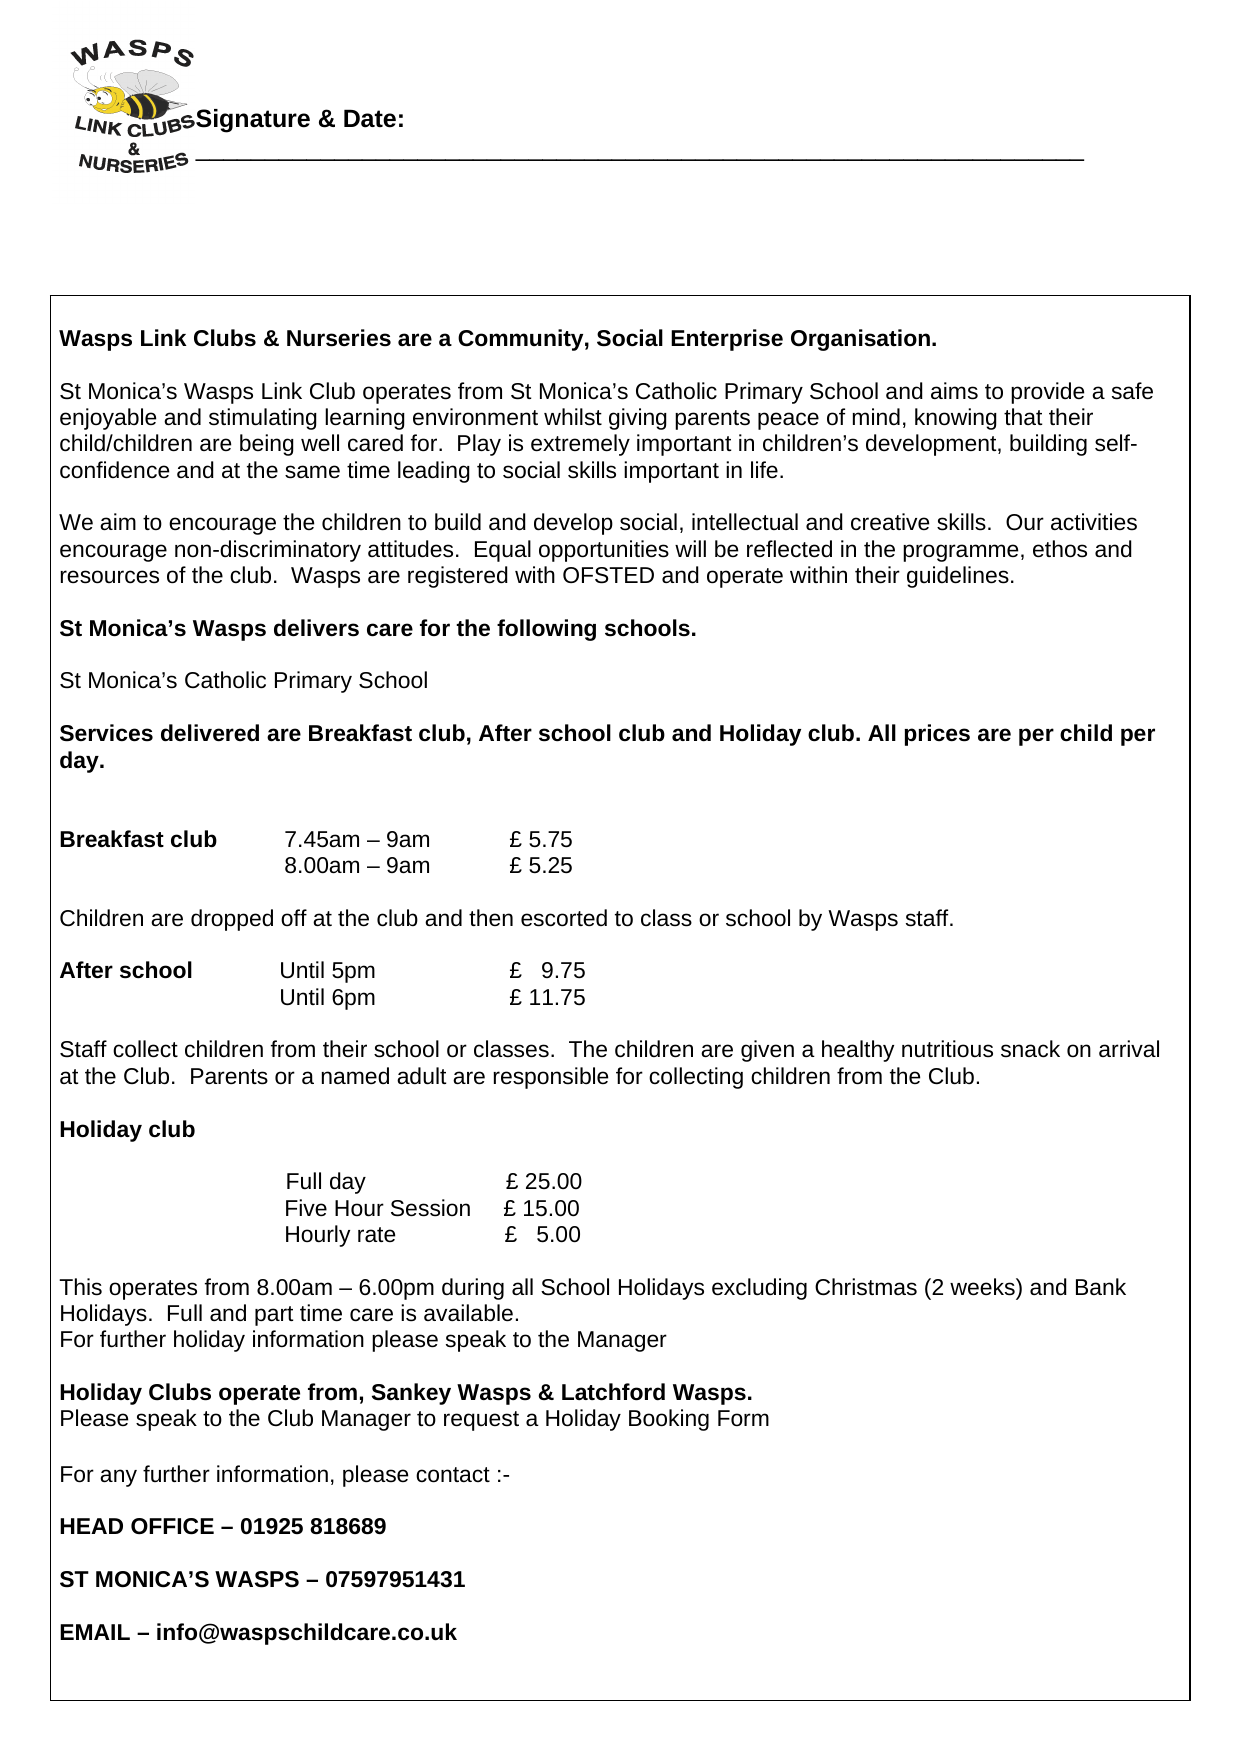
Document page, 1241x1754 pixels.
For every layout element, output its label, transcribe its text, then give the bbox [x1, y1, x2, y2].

text EMAIL – info@waspschildcare.co.uk [59, 1619, 1181, 1645]
picture [52, 1, 196, 204]
text Services delivered are Breakfast club, After school club and Holiday club. All prices are per child per day. [59, 720, 1181, 773]
text For any further information, please contact :- [59, 1461, 1181, 1487]
text Five Hour Session £ 15.00 [59, 1194, 1181, 1221]
text Staff collect children from their school or classes. The children are given a healthy nutritious snack on arrival at the Club. Parents or a named adult are responsible for collecting children from the Club. [59, 1036, 1181, 1089]
text We aim to encourage the children to build and develop social, intellectual and creative skills. Our activities encourage non-discriminatory attitudes. Equal opportunities will be reflected in the programme, ethos and resources of the club. Wasps are registered with OFSTED and operate within their guidelines. [59, 509, 1181, 588]
text After school Until 5pm £ 9.75 [59, 957, 1181, 984]
text Signature & Date: ________________________________________________________________ [196, 104, 1181, 161]
text For further holiday information please speak to the Manager [59, 1326, 1181, 1353]
text Wasps Link Clubs & Nurseries are a Community, Social Enterprise Organisation. [59, 325, 1181, 351]
text Hourly rate £ 5.00 [59, 1221, 1181, 1247]
subtitle St Monica’s Catholic Primary School [59, 667, 1181, 694]
text 8.00am – 9am £ 5.25 [59, 852, 1181, 878]
text Holiday club [59, 1116, 1181, 1142]
text ST MONICA’S WASPS – 07597951431 [59, 1566, 1181, 1592]
text HEAD OFFICE – 01925 818689 [59, 1513, 1181, 1539]
text This operates from 8.00am – 6.00pm during all School Holidays excluding Christmas (2 weeks) and Bank Holidays. Full and part time care is available. [59, 1274, 1181, 1326]
text Full day £ 25.00 [59, 1168, 1181, 1194]
text Please speak to the Club Manager to request a Holiday Booking Form [59, 1405, 1181, 1432]
text Children are dropped off at the club and then escorted to class or school by Wasps staff. [59, 905, 1181, 931]
text Until 6pm £ 11.75 [59, 984, 1181, 1010]
text Holiday Clubs operate from, Sankey Wasps & Latchford Wasps. [59, 1379, 1181, 1405]
text St Monica’s Wasps Link Club operates from St Monica’s Catholic Primary School and aims to provide a safe enjoyable and stimulating learning environment whilst giving parents peace of mind, knowing that their child/children are being well cared for. Play is extremely important in children’s development, building self-confidence and at the same time leading to social skills important in life. [59, 378, 1181, 483]
text St Monica’s Wasps delivers care for the following schools. [59, 615, 1181, 641]
text Breakfast club 7.45am – 9am £ 5.75 [59, 826, 1181, 852]
